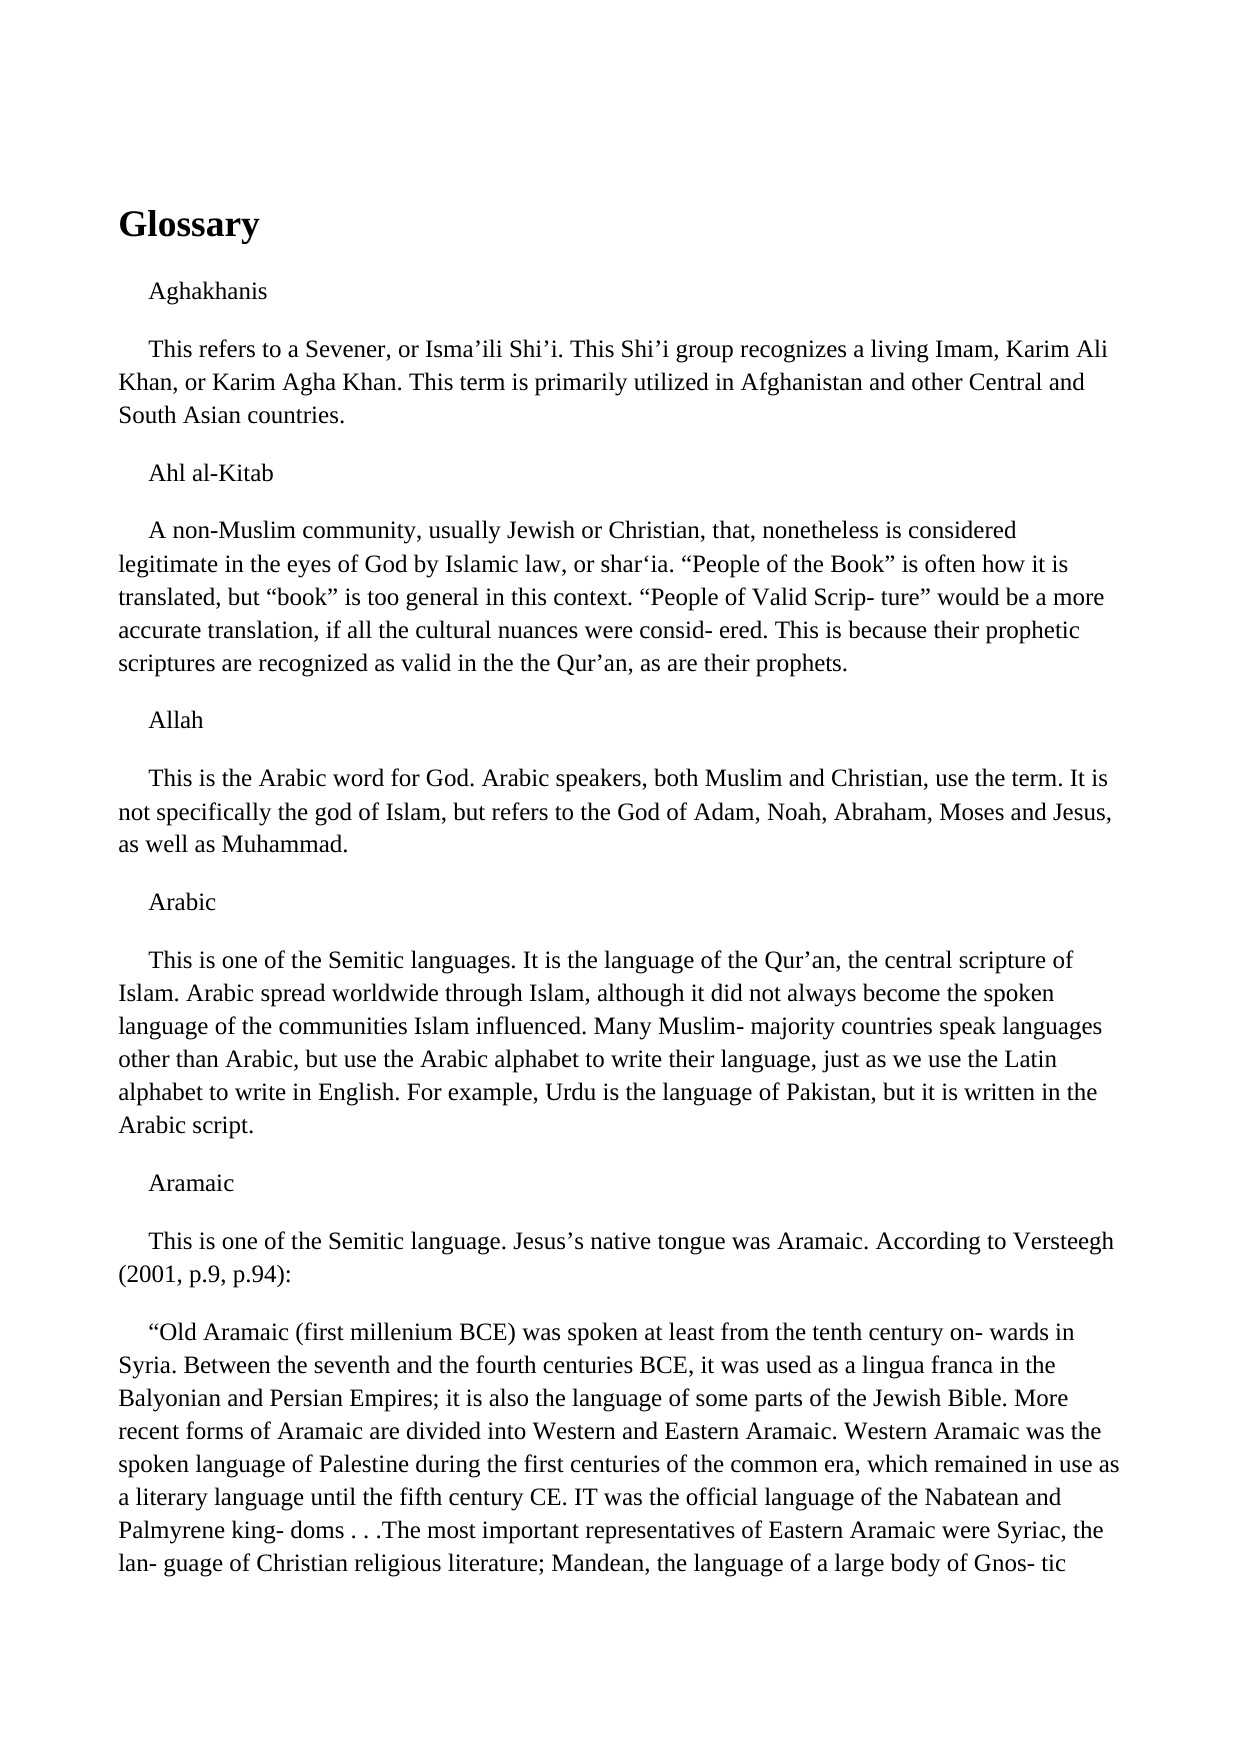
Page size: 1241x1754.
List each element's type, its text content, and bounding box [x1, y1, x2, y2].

text Ahl al-Kitab [118, 458, 1122, 486]
text This is one of the Semitic languages. It is the language of the Qur’an, the central scripture of Islam. Arabic spread worldwide through Islam, although it did not always become the spoken language of the communities Islam influenced. Many Muslim- majority countries speak languages other than Arabic, but use the Arabic alphabet to write their language, just as we use the Latin alphabet to write in English. For example, Urdu is the language of Pakistan, but it is written in the Arabic script. [118, 945, 1122, 1139]
text This refers to a Sevener, or Isma’ili Shi’i. This Shi’i group recognizes a living Imam, Karim Ali Khan, or Karim Agha Khan. This term is primarily utilized in Afghanistan and other Central and South Asian countries. [118, 334, 1122, 428]
text Aghakhanis [118, 276, 1122, 304]
subtitle Glossary [118, 201, 1122, 244]
text Arabic [118, 887, 1122, 916]
text This is one of the Semitic language. Jesus’s native tongue was Aramaic. According to Versteegh (2001, p.9, p.94): [118, 1226, 1122, 1288]
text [118, 1317, 1122, 1577]
text Aramaic [118, 1168, 1122, 1197]
text This is the Arabic word for God. Arabic speakers, both Muslim and Christian, use the term. It is not specifically the god of Islam, but refers to the God of Adam, Noah, Abraham, Moses and Jesus, as well as Muhammad. [118, 763, 1122, 858]
text Allah [118, 706, 1122, 734]
text A non-Muslim community, usually Jewish or Christian, that, nonetheless is considered legitimate in the eyes of God by Islamic law, or shar‘ia. “People of the Book” is often how it is translated, but “book” is too general in this context. “People of Valid Scrip- ture” would be a more accurate translation, if all the cultural nuances were consid- ered. This is because their prophetic scriptures are recognized as valid in the the Qur’an, as are their prophets. [118, 516, 1122, 676]
